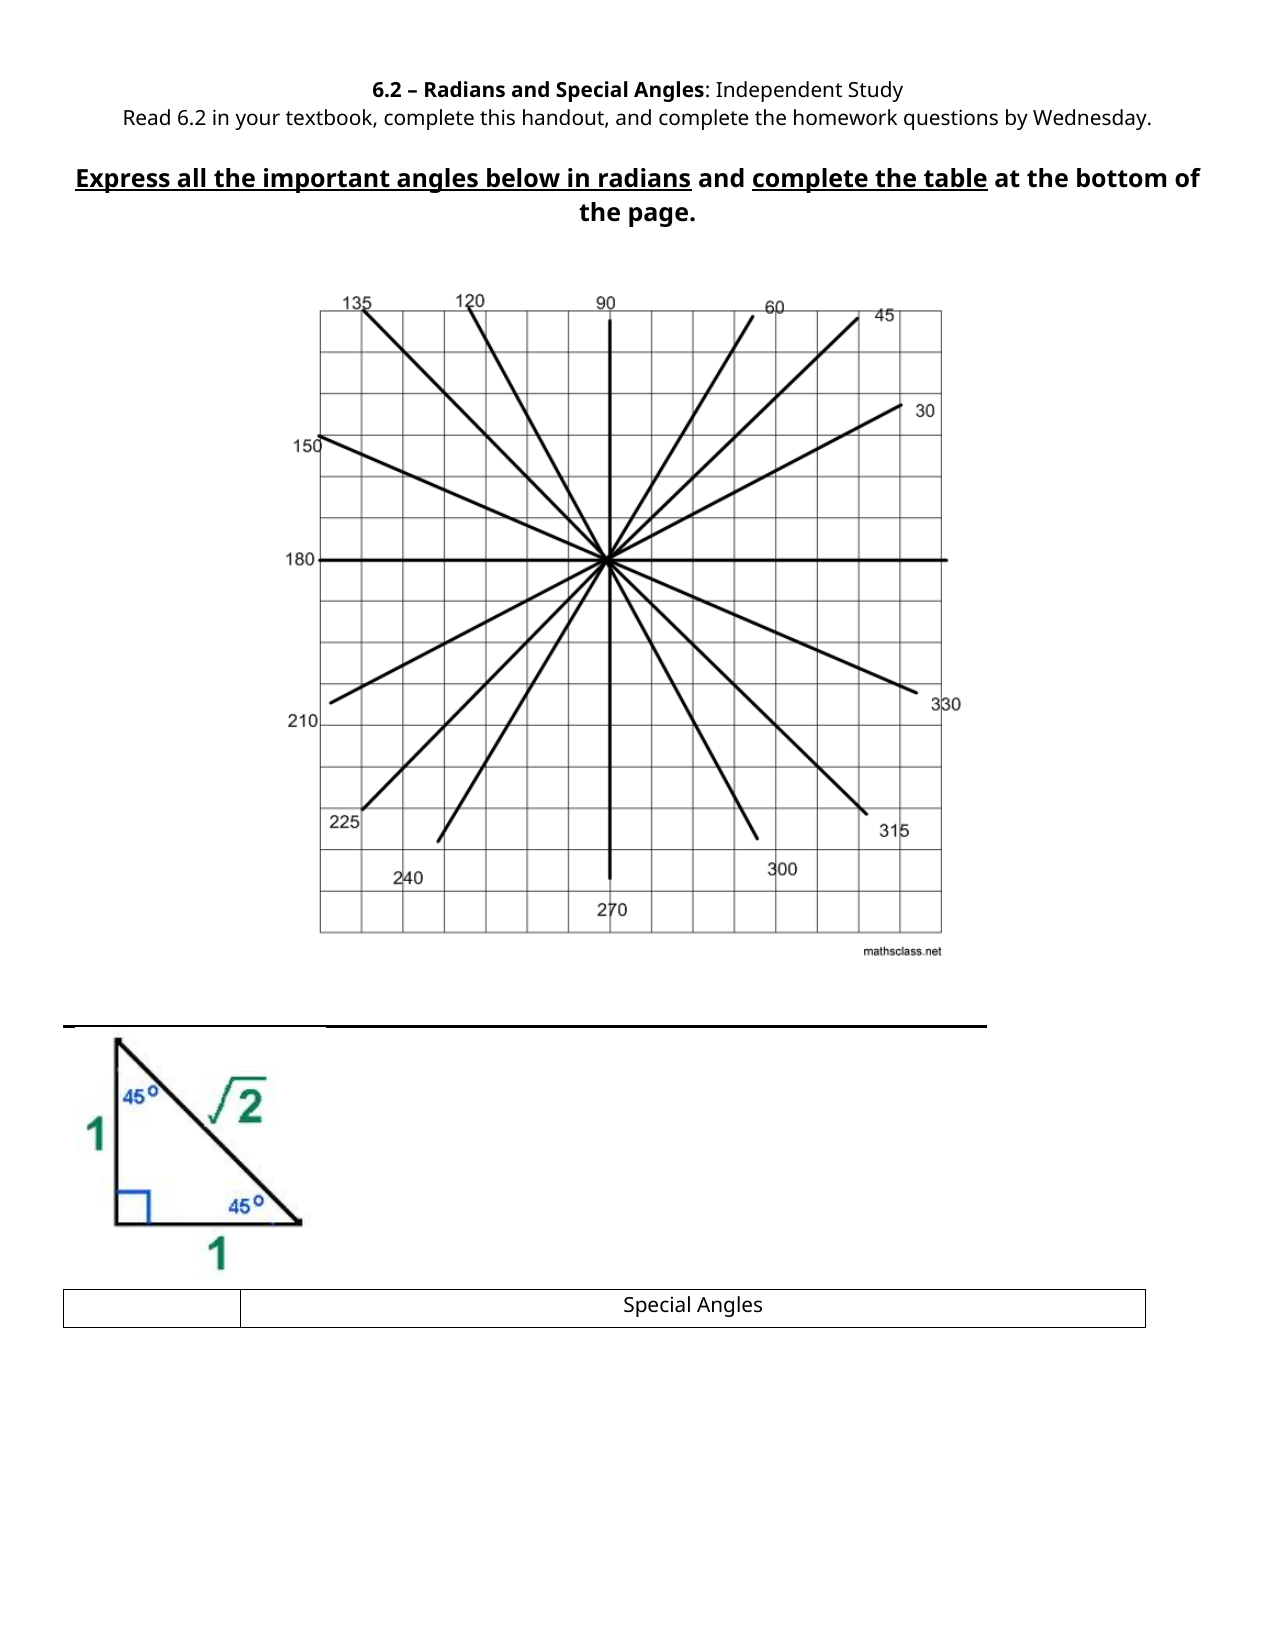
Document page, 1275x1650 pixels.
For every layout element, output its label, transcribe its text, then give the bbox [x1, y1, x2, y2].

table_header Special Angles [241, 1290, 1145, 1327]
picture [75, 1027, 326, 1289]
picture [254, 228, 1021, 1025]
text Read 6.2 in your textbook, complete this handout, and complete the homework questions by Wednesday. [75, 103, 1200, 132]
text Express all the important angles below in radians and complete the table at the bottom of the page. [75, 160, 1200, 228]
text 6.2 – Radians and Special Angles: Independent Study [75, 75, 1200, 103]
table_header [64, 1290, 240, 1327]
